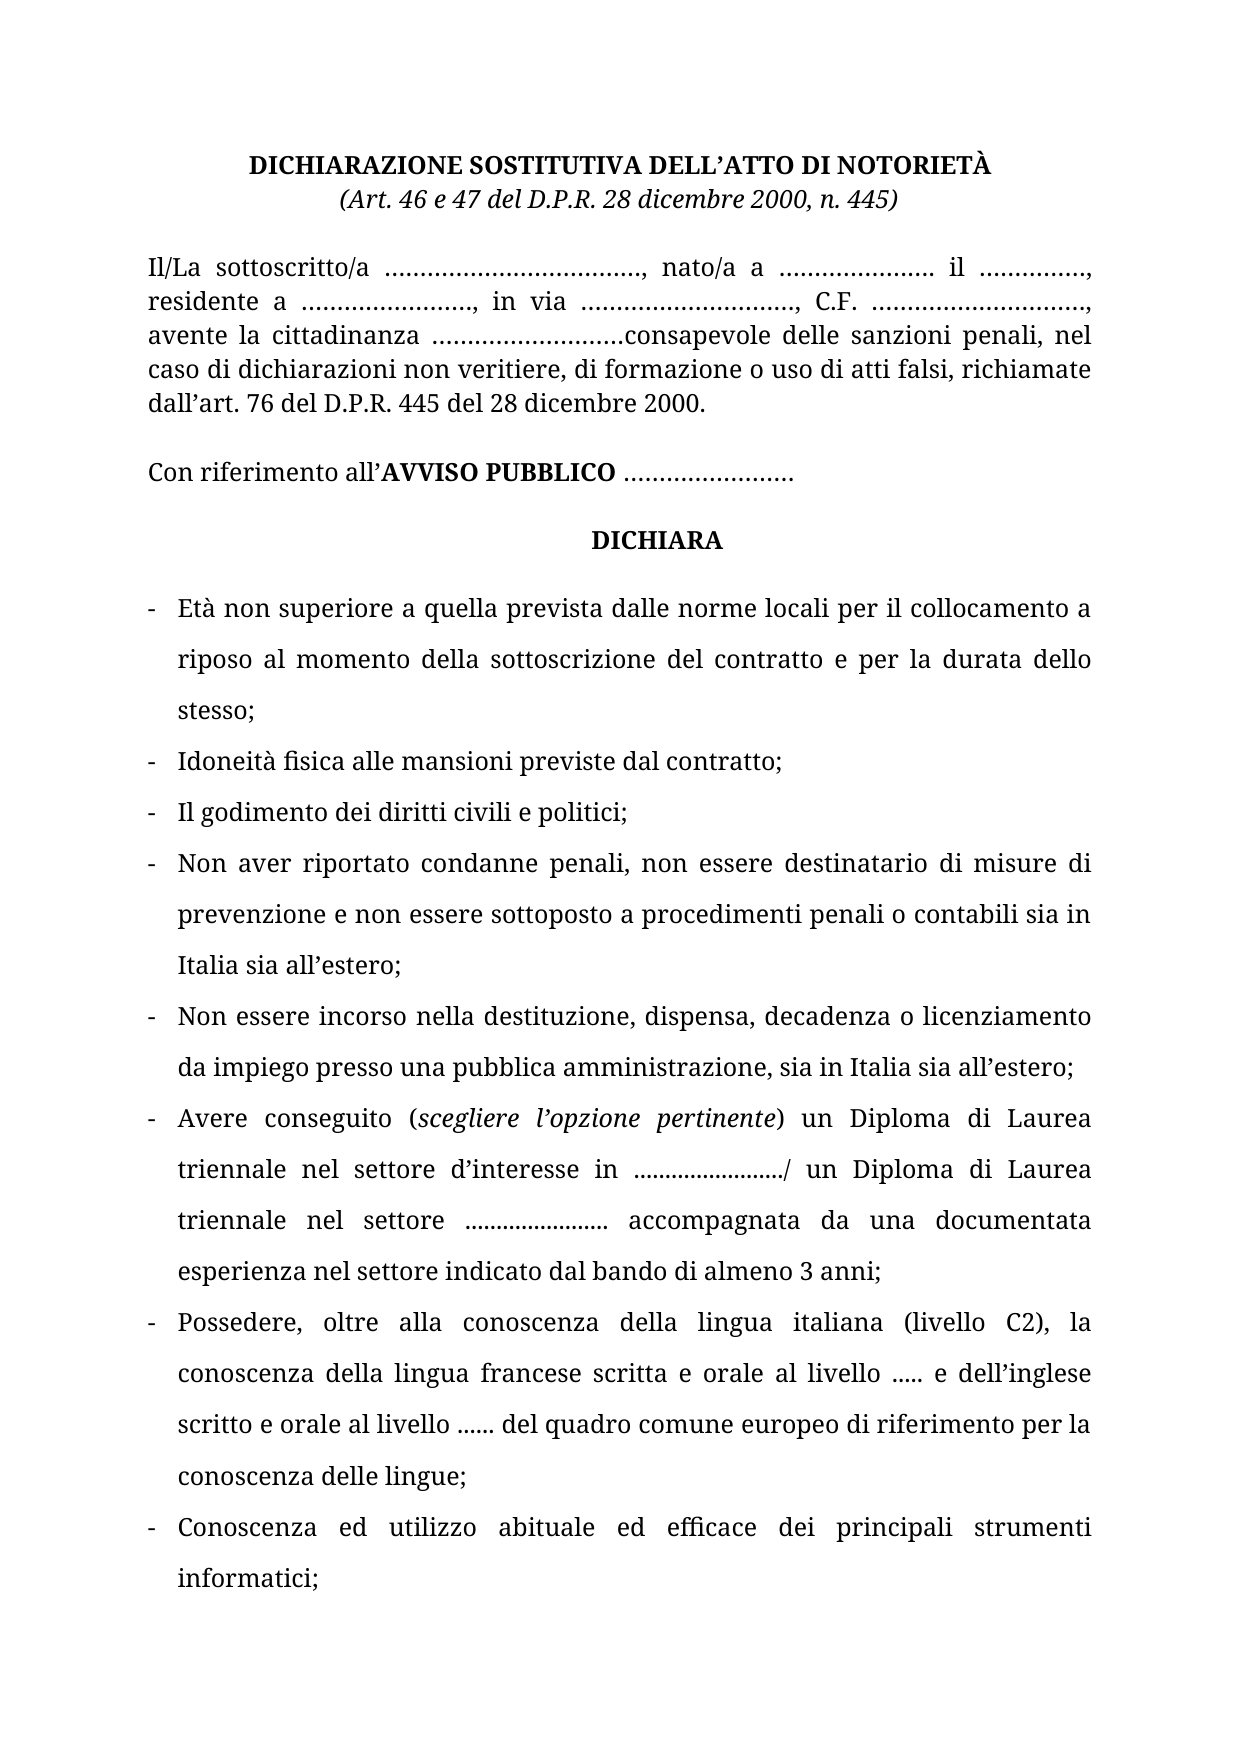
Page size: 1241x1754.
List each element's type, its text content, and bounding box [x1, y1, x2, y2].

list Possedere, oltre alla conoscenza della lingua italiana (livello C2), la conoscenza della lingua francese scritta e orale al livello ..... e dell’inglese scritto e orale al livello ...... del quadro comune europeo di riferimento per la conoscenza delle lingue; [148, 1305, 1093, 1492]
list Il godimento dei diritti civili e politici; [148, 794, 1093, 829]
text Il/La sottoscritto/a ………………………………, nato/a a …………………. il ……………, residente a ……………………, in via …………………………, C.F. …………………………, avente la cittadinanza ………………………consapevole delle sanzioni penali, nel caso di dichiarazioni non veritiere, di formazione o uso di atti falsi, richiamate dall’art. 76 del D.P.R. 445 del 28 dicembre 2000. [148, 250, 1093, 420]
text (Art. 46 e 47 del D.P.R. 28 dicembre 2000, n. 445) [148, 182, 1093, 216]
text DICHIARA [148, 522, 1093, 556]
list Non aver riportato condanne penali, non essere destinatario di misure di prevenzione e non essere sottoposto a procedimenti penali o contabili sia in Italia sia all’estero; [148, 846, 1093, 982]
list Età non superiore a quella prevista dalle norme locali per il collocamento a riposo al momento della sottoscrizione del contratto e per la durata dello stesso; [148, 590, 1093, 727]
text Con riferimento all’AVVISO PUBBLICO …………………… [148, 454, 1093, 488]
list Conoscenza ed utilizzo abituale ed efficace dei principali strumenti informatici; [148, 1509, 1093, 1594]
text DICHIARAZIONE SOSTITUTIVA DELL’ATTO DI NOTORIETÀ [148, 148, 1093, 182]
list Idoneità fisica alle mansioni previste dal contratto; [148, 743, 1093, 778]
list Avere conseguito (scegliere l’opzione pertinente) un Diploma di Laurea triennale nel settore d’interesse in ......................../ un Diploma di Laurea triennale nel settore ....................... accompagnata da una documentata esperienza nel settore indicato dal bando di almeno 3 anni; [148, 1101, 1093, 1288]
list Non essere incorso nella destituzione, dispensa, decadenza o licenziamento da impiego presso una pubblica amministrazione, sia in Italia sia all’estero; [148, 999, 1093, 1084]
